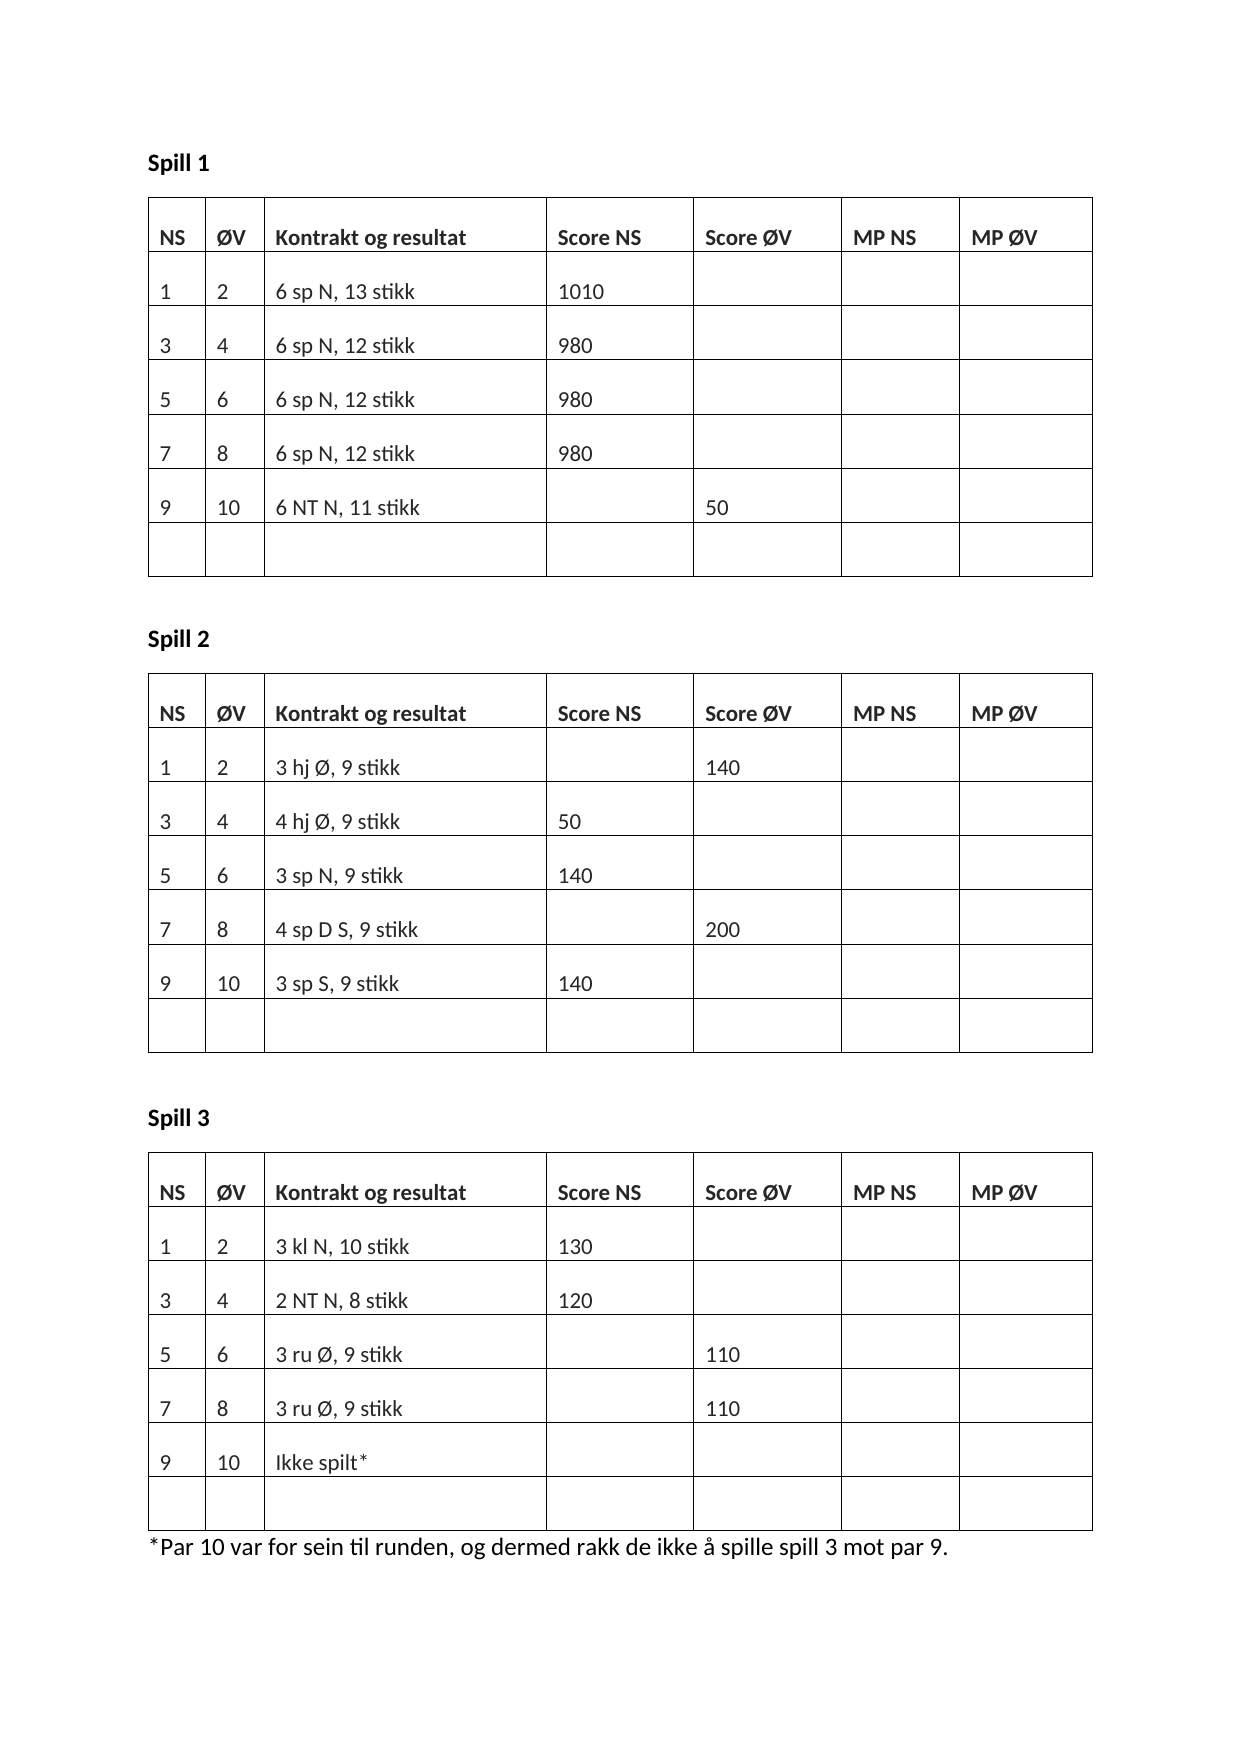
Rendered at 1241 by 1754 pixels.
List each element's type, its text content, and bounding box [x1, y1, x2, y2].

table_cell 10 [206, 469, 264, 522]
table_cell [960, 306, 1092, 359]
table_cell [547, 1315, 693, 1368]
table_cell 50 [547, 782, 693, 835]
table_cell [842, 415, 959, 467]
table_header Score NS [547, 198, 693, 251]
text Spill 2 [148, 623, 1093, 654]
table_cell [842, 782, 959, 835]
table_cell [960, 945, 1092, 997]
table_cell 110 [694, 1315, 841, 1368]
text Spill 3 [148, 1102, 1093, 1133]
table_cell 4 [206, 782, 264, 835]
table_cell [960, 1477, 1092, 1530]
table_cell 2 [206, 728, 264, 781]
table_cell [960, 1315, 1092, 1368]
table_cell [960, 1207, 1092, 1260]
table_cell [842, 1369, 959, 1422]
table_cell 50 [694, 469, 841, 522]
table_cell [960, 415, 1092, 467]
table_cell 3 kl N, 10 stikk [265, 1207, 546, 1260]
table_cell 1 [149, 1207, 205, 1260]
table_cell [960, 728, 1092, 781]
table_header Score ØV [694, 198, 841, 251]
table_cell [547, 890, 693, 943]
table_cell Ikke spilt* [265, 1423, 546, 1476]
table_cell [547, 523, 693, 576]
table_cell 6 NT N, 11 stikk [265, 469, 546, 522]
table_header MP NS [842, 198, 959, 251]
table_header Score NS [547, 1153, 693, 1206]
table_cell 8 [206, 1369, 264, 1422]
table_cell [694, 1261, 841, 1314]
table_cell 6 sp N, 13 stikk [265, 252, 546, 305]
table_cell 5 [149, 360, 205, 413]
table_cell [547, 728, 693, 781]
table_header MP NS [842, 1153, 959, 1206]
table_cell [960, 836, 1092, 889]
table_cell 6 sp N, 12 stikk [265, 306, 546, 359]
table_cell 9 [149, 469, 205, 522]
table_cell [960, 890, 1092, 943]
table_cell 3 [149, 782, 205, 835]
table_cell [960, 782, 1092, 835]
table_cell 140 [694, 728, 841, 781]
table_cell [694, 945, 841, 997]
table_header NS [149, 674, 205, 727]
table_header ØV [206, 198, 264, 251]
table_header Score NS [547, 674, 693, 727]
table_cell [547, 999, 693, 1052]
table_cell [694, 782, 841, 835]
table_cell [206, 1477, 264, 1530]
table_cell [842, 1207, 959, 1260]
table_header ØV [206, 674, 264, 727]
table_cell [694, 1207, 841, 1260]
table_cell [842, 469, 959, 522]
table_header Score ØV [694, 1153, 841, 1206]
table_cell [694, 999, 841, 1052]
table_header ØV [206, 1153, 264, 1206]
table_cell 6 sp N, 12 stikk [265, 415, 546, 467]
table_cell 3 [149, 306, 205, 359]
table_cell [842, 1423, 959, 1476]
table_cell [960, 252, 1092, 305]
table_cell [265, 1477, 546, 1530]
table_cell 10 [206, 1423, 264, 1476]
table_cell [842, 945, 959, 997]
table_cell [960, 360, 1092, 413]
table_cell [960, 1423, 1092, 1476]
table_cell 6 [206, 1315, 264, 1368]
table_cell [149, 523, 205, 576]
table_cell 4 [206, 306, 264, 359]
table_header MP ØV [960, 1153, 1092, 1206]
text *Par 10 var for sein til runden, og dermed rakk de ikke å spille spill 3 mot par 9. [148, 1531, 1093, 1562]
table_cell 6 [206, 360, 264, 413]
table_cell 1010 [547, 252, 693, 305]
table_cell 8 [206, 415, 264, 467]
table_cell [960, 523, 1092, 576]
table_cell [694, 306, 841, 359]
table_cell 2 [206, 1207, 264, 1260]
table_cell 3 sp S, 9 stikk [265, 945, 546, 997]
table_cell [842, 360, 959, 413]
table_header MP ØV [960, 198, 1092, 251]
table_header NS [149, 1153, 205, 1206]
table_cell 980 [547, 415, 693, 467]
table_cell 7 [149, 415, 205, 467]
table_cell [842, 252, 959, 305]
table_cell [149, 1477, 205, 1530]
table_header Kontrakt og resultat [265, 674, 546, 727]
table_cell [265, 523, 546, 576]
table_cell [842, 836, 959, 889]
table_cell 8 [206, 890, 264, 943]
table_cell [694, 415, 841, 467]
table_cell [547, 469, 693, 522]
table_cell 9 [149, 1423, 205, 1476]
table_header MP NS [842, 674, 959, 727]
table_cell 4 hj Ø, 9 stikk [265, 782, 546, 835]
table_cell [842, 306, 959, 359]
table_header Kontrakt og resultat [265, 198, 546, 251]
text Spill 1 [148, 148, 1093, 178]
table_cell 3 ru Ø, 9 stikk [265, 1369, 546, 1422]
table_cell 6 sp N, 12 stikk [265, 360, 546, 413]
table_cell [694, 1477, 841, 1530]
table_cell [842, 523, 959, 576]
table_cell 7 [149, 890, 205, 943]
table_cell 3 hj Ø, 9 stikk [265, 728, 546, 781]
table_header Kontrakt og resultat [265, 1153, 546, 1206]
table_cell 980 [547, 306, 693, 359]
table_cell 5 [149, 1315, 205, 1368]
table_cell 1 [149, 728, 205, 781]
table_cell [842, 890, 959, 943]
table_cell 3 ru Ø, 9 stikk [265, 1315, 546, 1368]
table_cell 200 [694, 890, 841, 943]
table_cell 2 NT N, 8 stikk [265, 1261, 546, 1314]
table_cell [842, 1261, 959, 1314]
table_cell [694, 523, 841, 576]
table_cell [547, 1369, 693, 1422]
table_cell [842, 1315, 959, 1368]
table_header MP ØV [960, 674, 1092, 727]
table_cell [206, 523, 264, 576]
table_cell [694, 360, 841, 413]
table_cell 9 [149, 945, 205, 997]
table_header Score ØV [694, 674, 841, 727]
table_cell 980 [547, 360, 693, 413]
table_cell 4 sp D S, 9 stikk [265, 890, 546, 943]
table_cell [842, 999, 959, 1052]
table_cell 110 [694, 1369, 841, 1422]
table_cell 1 [149, 252, 205, 305]
table_cell [960, 1369, 1092, 1422]
table_cell [694, 1423, 841, 1476]
table_cell 10 [206, 945, 264, 997]
table_cell 6 [206, 836, 264, 889]
table_cell [694, 836, 841, 889]
table_cell 7 [149, 1369, 205, 1422]
table_cell [265, 999, 546, 1052]
table_cell [960, 469, 1092, 522]
table_cell [547, 1423, 693, 1476]
table_cell 3 [149, 1261, 205, 1314]
table_cell 140 [547, 945, 693, 997]
table_cell [842, 1477, 959, 1530]
table_cell 4 [206, 1261, 264, 1314]
table_cell 140 [547, 836, 693, 889]
table_cell 2 [206, 252, 264, 305]
table_cell 3 sp N, 9 stikk [265, 836, 546, 889]
table_cell [842, 728, 959, 781]
table_cell [547, 1477, 693, 1530]
table_cell [694, 252, 841, 305]
table_cell [149, 999, 205, 1052]
table_cell [960, 999, 1092, 1052]
table_cell [960, 1261, 1092, 1314]
table_cell 130 [547, 1207, 693, 1260]
table_cell [206, 999, 264, 1052]
table_header NS [149, 198, 205, 251]
table_cell 5 [149, 836, 205, 889]
table_cell 120 [547, 1261, 693, 1314]
